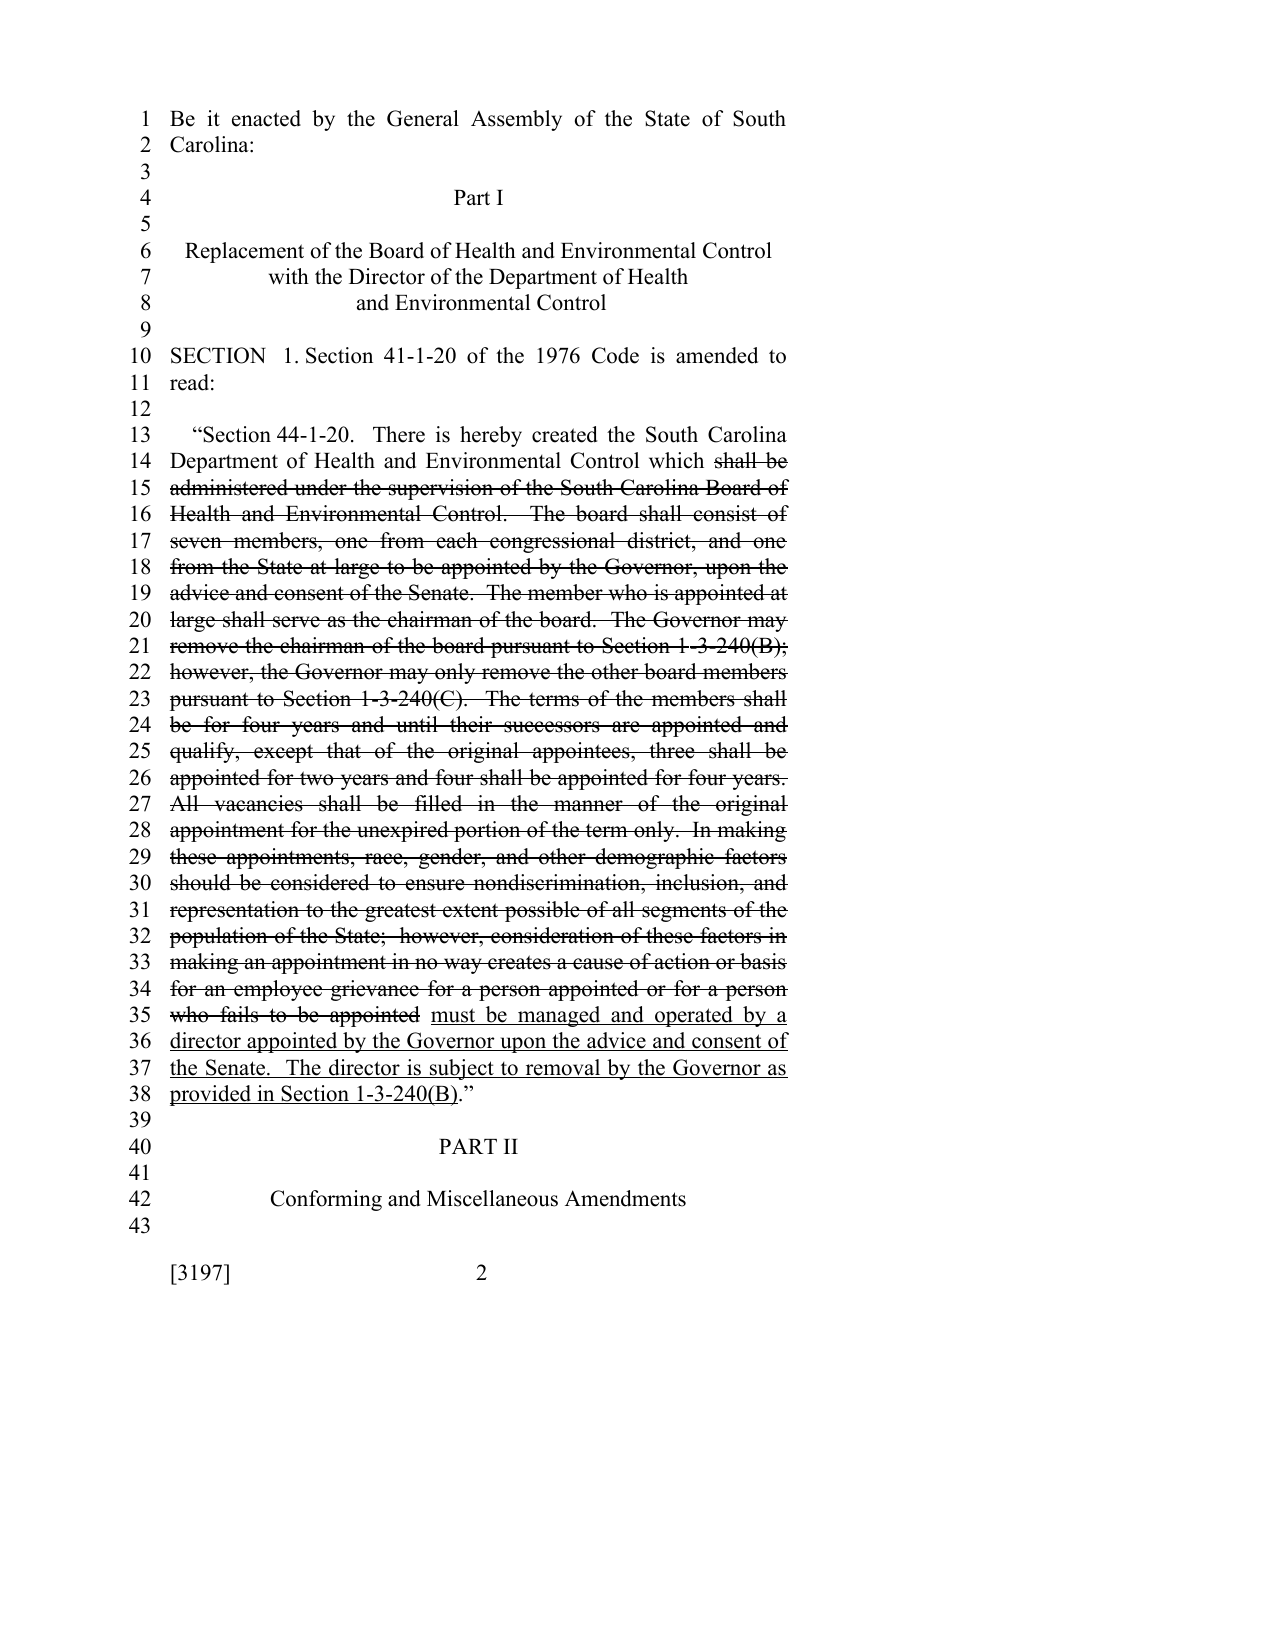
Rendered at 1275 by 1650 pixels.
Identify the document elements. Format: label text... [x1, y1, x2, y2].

text PART II [169, 1133, 787, 1159]
text and Environmental Control [169, 289, 787, 316]
text Conforming and Miscellaneous Amendments [169, 1186, 787, 1212]
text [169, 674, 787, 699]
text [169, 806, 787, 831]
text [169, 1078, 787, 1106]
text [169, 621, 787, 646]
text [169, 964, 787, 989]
text SECTION 1. Section 41-1-20 of the 1976 Code is amended to read: [169, 342, 787, 395]
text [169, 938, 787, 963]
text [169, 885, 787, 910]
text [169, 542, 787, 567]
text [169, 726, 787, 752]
text Be it enacted by the General Assembly of the State of South Carolina: [169, 105, 787, 158]
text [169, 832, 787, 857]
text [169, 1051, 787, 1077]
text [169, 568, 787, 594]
text Replacement of the Board of Health and Environmental Control with the Director of the Department of Health [169, 237, 787, 289]
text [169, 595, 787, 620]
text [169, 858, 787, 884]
text Part I [169, 184, 787, 210]
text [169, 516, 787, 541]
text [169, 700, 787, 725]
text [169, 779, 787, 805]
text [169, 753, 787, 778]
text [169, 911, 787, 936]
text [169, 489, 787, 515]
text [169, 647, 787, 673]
